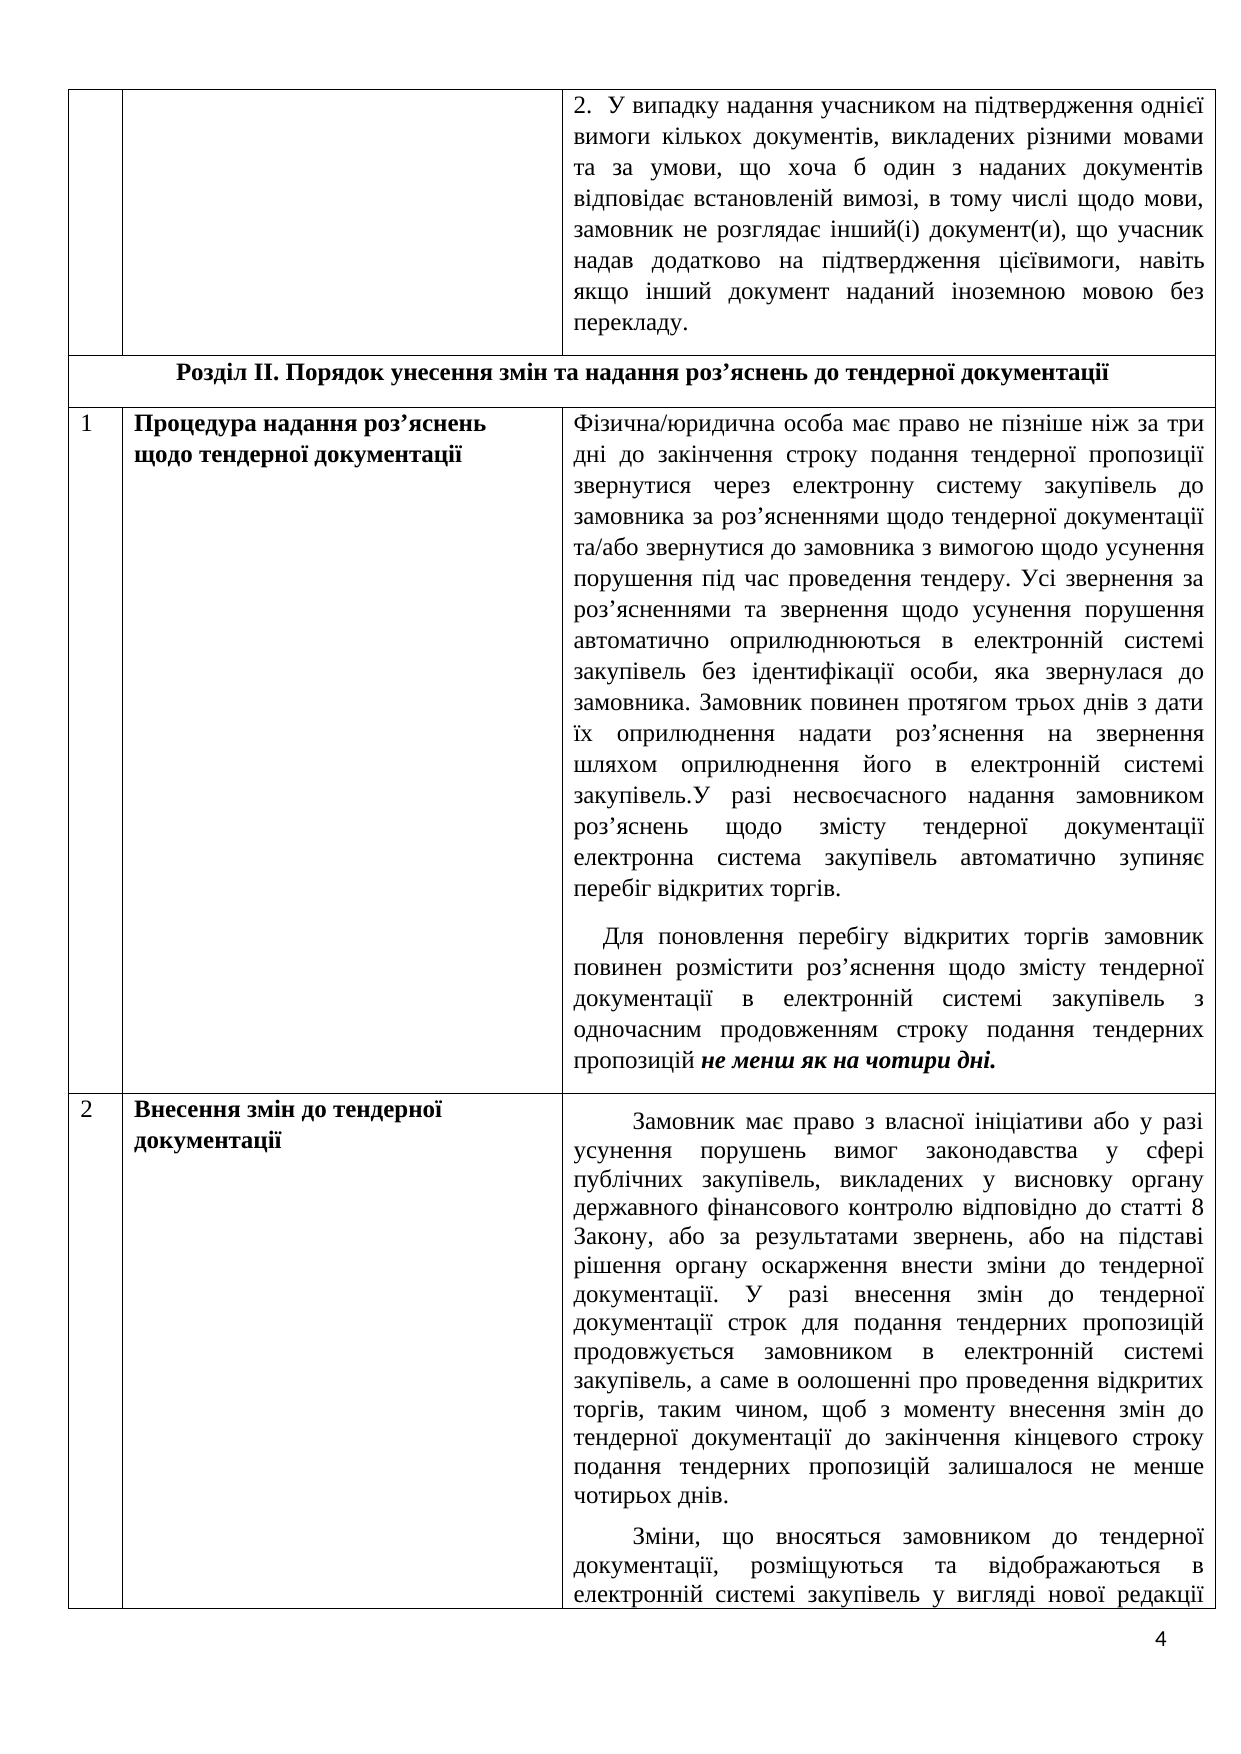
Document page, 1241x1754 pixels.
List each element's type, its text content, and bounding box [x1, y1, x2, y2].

table_cell 2 [69, 1094, 122, 1607]
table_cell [123, 1094, 562, 1607]
table_cell 1 [69, 408, 122, 1093]
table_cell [563, 90, 1215, 354]
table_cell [123, 90, 562, 354]
table_cell Розділ II. Порядок унесення змін та надання роз’яснень до тендерної документації [69, 356, 1215, 407]
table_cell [563, 1094, 1215, 1607]
table_cell Процедура надання роз’яснень щодо тендерної документації [123, 408, 562, 1093]
table_cell 7 [69, 90, 122, 354]
table_cell Фізична/юридична особа має право не пізніше ніж за три дні до закінчення строку подання тендерної пропозиції звернутися через електронну систему закупівель до замовника за роз’ясненнями щодо тендерної документації та/або звернутися до замовника з вимогою щодо усунення порушення під час проведення тендеру. Усі звернення за роз’ясненнями та звернення щодо усунення порушення автоматично оприлюднюються в електронній системі закупівель без ідентифікації особи, яка звернулася до замовника. Замовник повинен протягом трьох днів з дати їх оприлюднення надати роз’яснення на звернення шляхом оприлюднення його в електронній системі закупівель.У разі несвоєчасного надання замовником роз’яснень щодо змісту тендерної документації електронна система закупівель автоматично зупиняє перебіг відкритих торгів. Для поновлення перебігу відкритих торгів замовник повинен розмістити роз’яснення щодо змісту тендерної документації в електронній системі закупівель з одночасним продовженням строку подання тендерних пропозицій не менш як на чотири дні. [563, 408, 1215, 1093]
